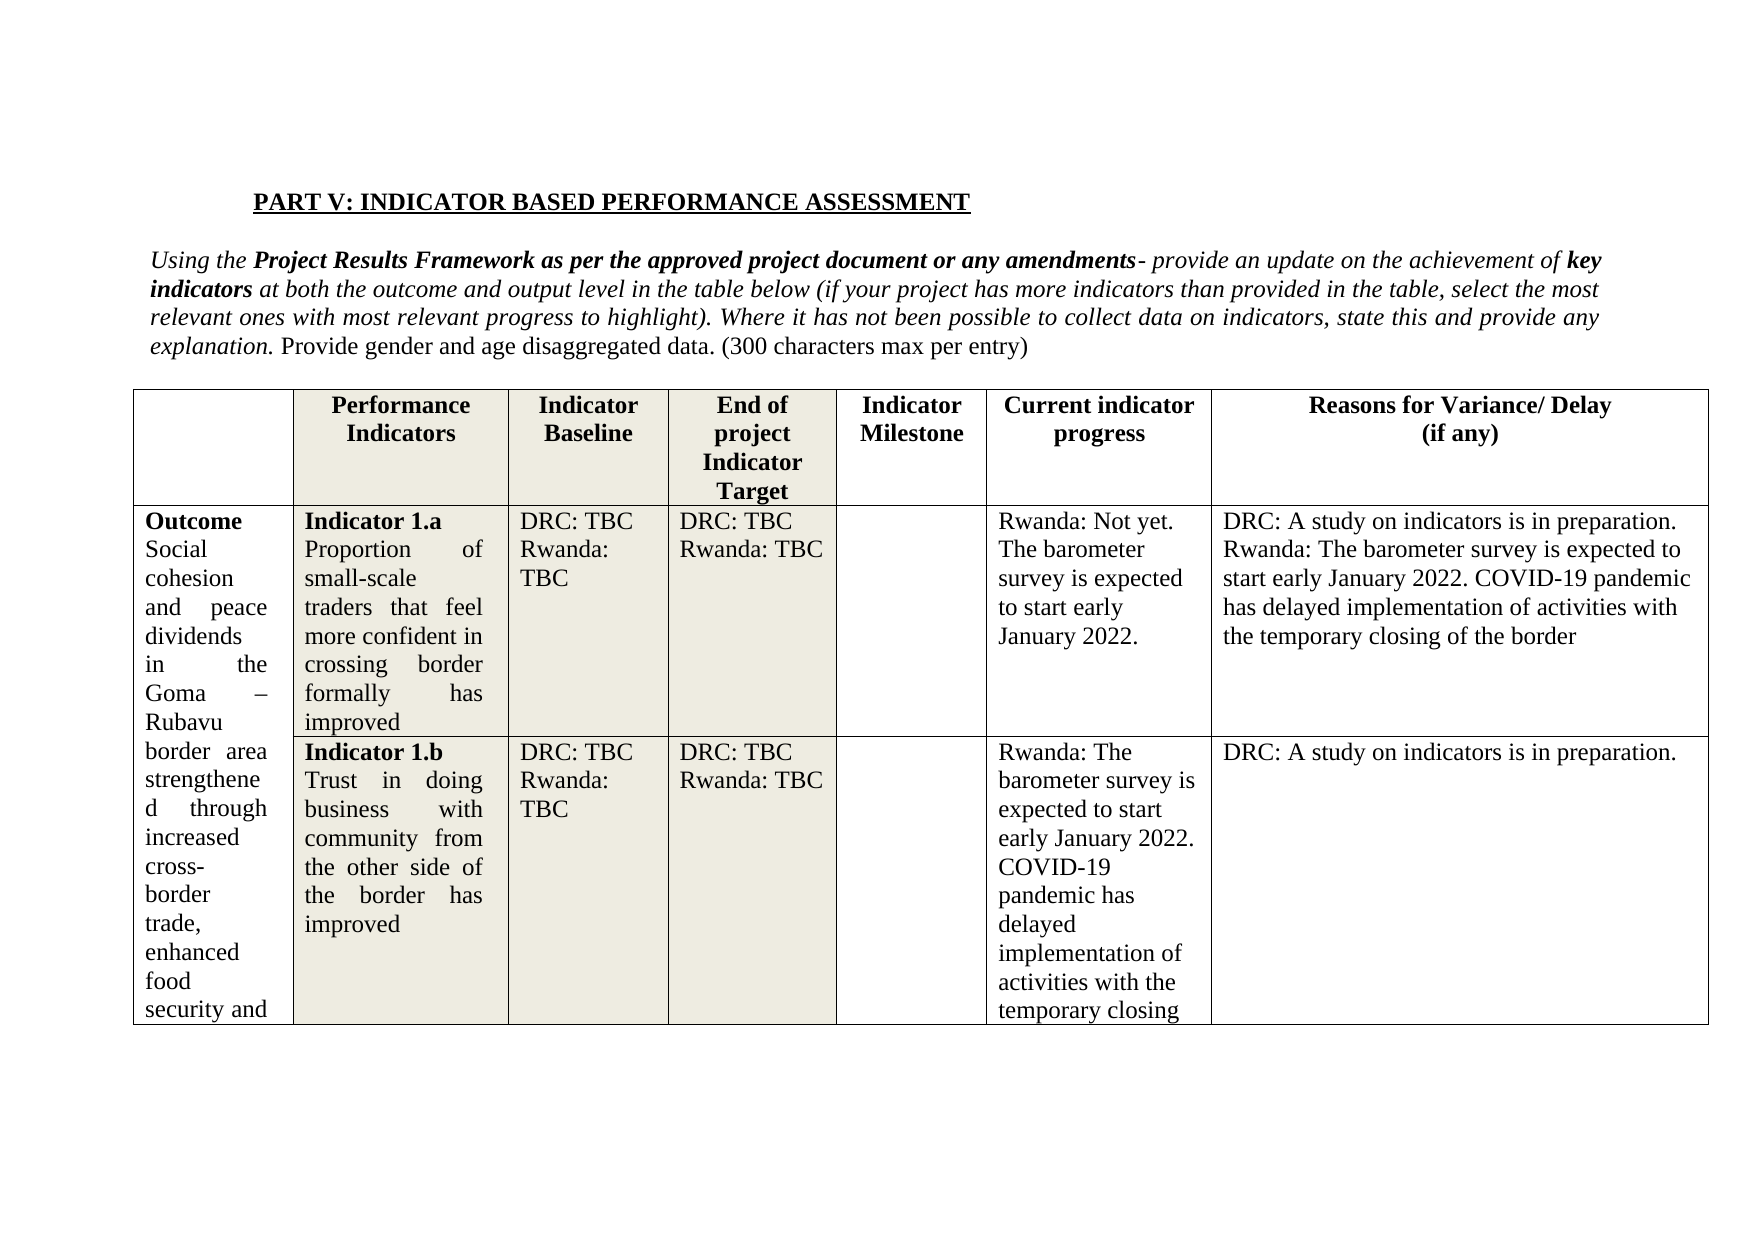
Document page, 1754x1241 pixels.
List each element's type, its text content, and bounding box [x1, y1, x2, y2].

table_cell [837, 506, 986, 736]
table_header Performance Indicators [294, 390, 508, 505]
table_cell [837, 737, 986, 1024]
table_cell DRC: TBC Rwanda: TBC [669, 506, 836, 736]
table_header Reasons for Variance/ Delay (if any) [1212, 390, 1708, 505]
table_header [134, 390, 293, 505]
table_cell DRC: TBC Rwanda: TBC [509, 506, 668, 736]
table_cell Indicator 1.a Proportion of small-scale traders that feel more confident in crossing border formally has improved [294, 506, 508, 736]
table_header Current indicator progress [987, 390, 1211, 505]
text PART V: INDICATOR BASED PERFORMANCE ASSESSMENT [150, 187, 1604, 216]
text Using the Project Results Framework as per the approved project document or any amendments- provide an update on the achievement of key indicators at both the outcome and output level in the table below (if your project has more indicators than provided in the table, select the most relevant ones with most relevant progress to highlight). Where it has not been possible to collect data on indicators, state this and provide any explanation. Provide gender and age disaggregated data. (300 characters max per entry) [150, 245, 1604, 360]
table_header Indicator Baseline [509, 390, 668, 505]
table_header Indicator Milestone [837, 390, 986, 505]
table_cell DRC: TBC Rwanda: TBC [509, 737, 668, 1024]
table_cell Outcome Social cohesion and peace dividends in the Goma – Rubavu border area strengthened through increased cross-border trade, enhanced food security and increased livelihood and income opportunities, particularly for women and youth [134, 506, 293, 1024]
table_cell DRC: TBC Rwanda: TBC [669, 737, 836, 1024]
table_cell Indicator 1.b Trust in doing business with community from the other side of the border has improved [294, 737, 508, 1024]
table_header End of project Indicator Target [669, 390, 836, 505]
table_cell DRC: A study on indicators is in preparation. [1212, 737, 1708, 1024]
table_cell DRC: A study on indicators is in preparation. Rwanda: The barometer survey is expected to start early January 2022. COVID-19 pandemic has delayed implementation of activities with the temporary closing of the border [1212, 506, 1708, 736]
table_cell Rwanda: Not yet. The barometer survey is expected to start early January 2022. [987, 506, 1211, 736]
